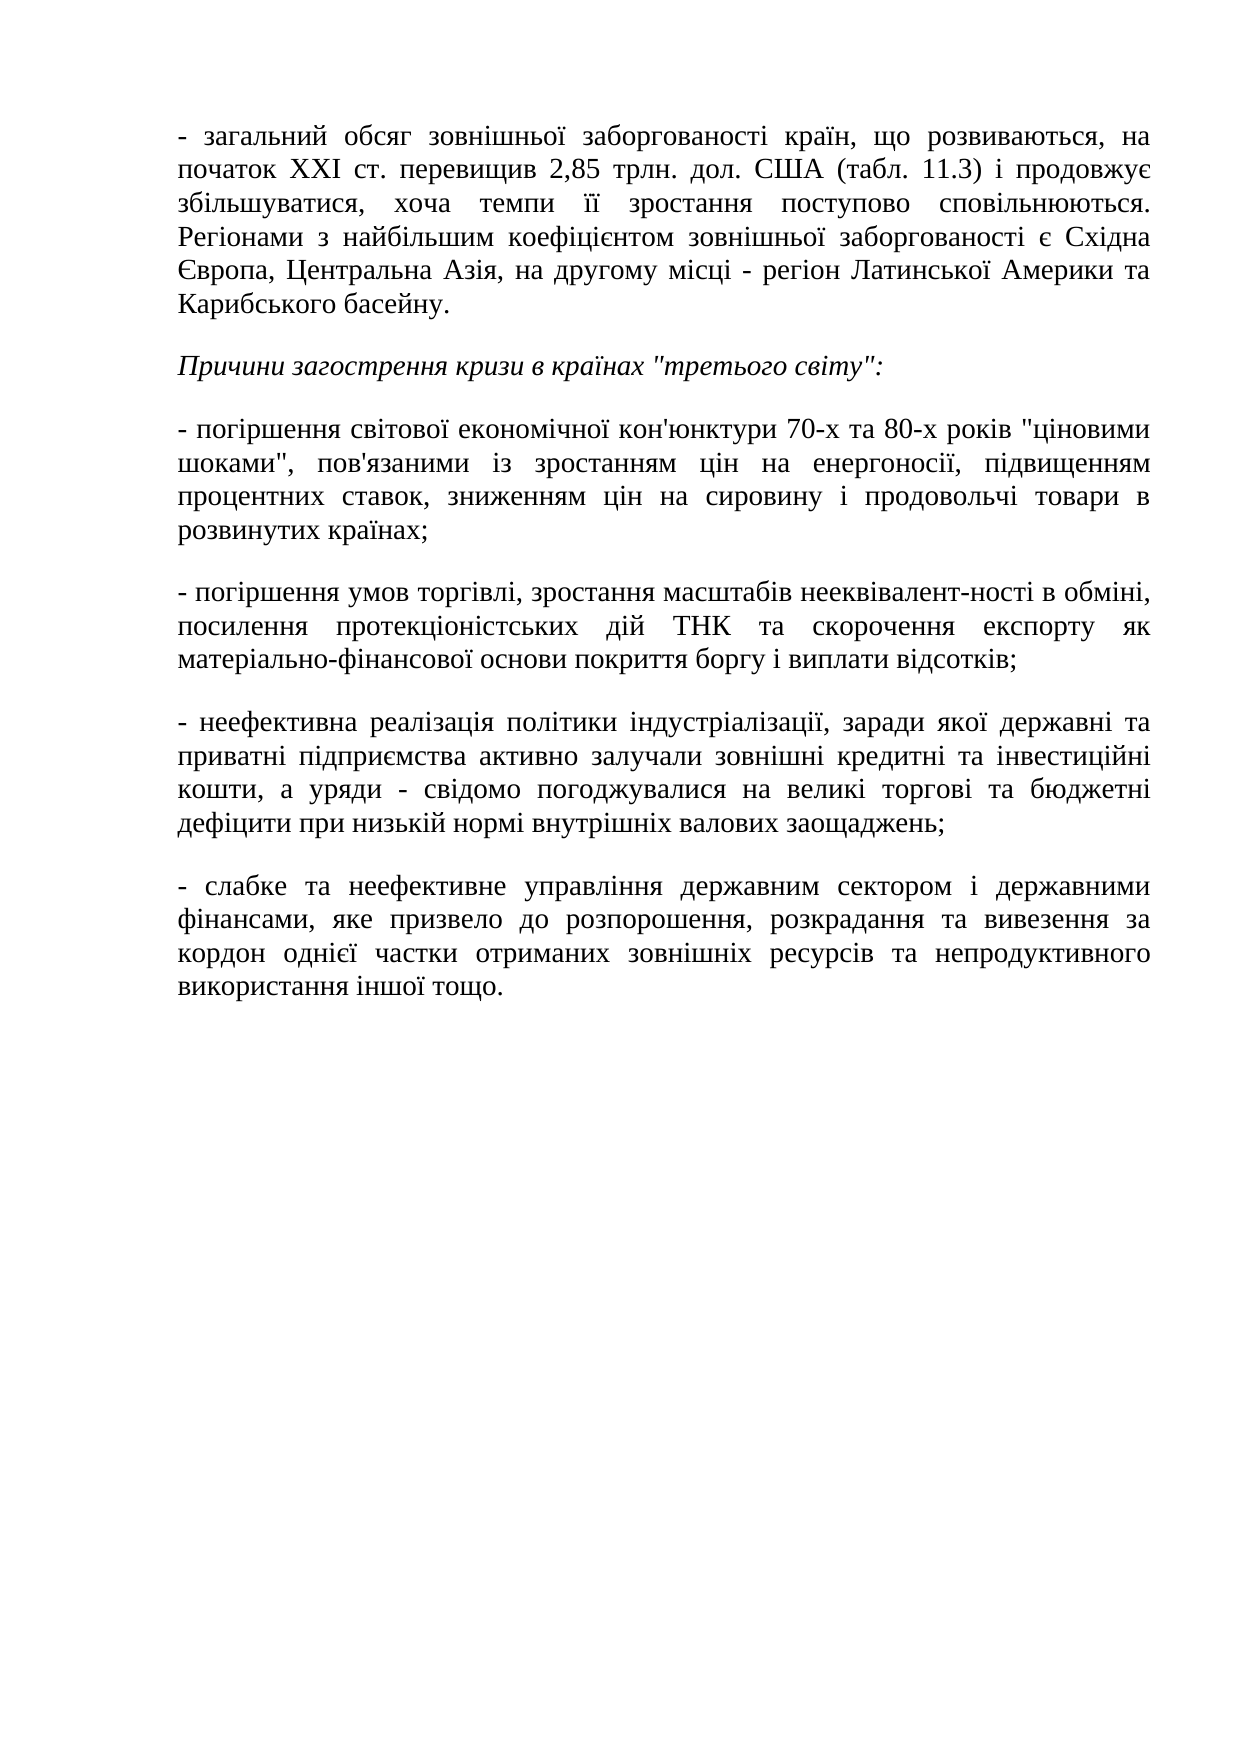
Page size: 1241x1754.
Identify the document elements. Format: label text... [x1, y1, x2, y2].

text - погіршення світової економічної кон'юнктури 70-х та 80-х років "ціновими шоками", пов'язаними із зростанням цін на енергоносії, підвищенням процентних ставок, зниженням цін на сировину і продовольчі товари в розвинутих країнах; [177, 411, 1152, 545]
text Причини загострення кризи в країнах "третього світу": [177, 348, 1152, 382]
text - загальний обсяг зовнішньої заборгованості країн, що розвиваються, на початок ХХІ ст. перевищив 2,85 трлн. дол. США (табл. 11.3) і продовжує збільшуватися, хоча темпи її зростання поступово сповільнюються. Регіонами з найбільшим коефіцієнтом зовнішньої заборгованості є Східна Європа, Центральна Азія, на другому місці - регіон Латинської Америки та Карибського басейну. [177, 118, 1152, 319]
text - слабке та неефективне управління державним сектором і державними фінансами, яке призвело до розпорошення, розкрадання та вивезення за кордон однієї частки отриманих зовнішніх ресурсів та непродуктивного використання іншої тощо. [177, 868, 1152, 1002]
text - погіршення умов торгівлі, зростання масштабів нееквівалент-ності в обміні, посилення протекціоністських дій ТНК та скорочення експорту як матеріально-фінансової основи покриття боргу і виплати відсотків; [177, 574, 1152, 675]
text - неефективна реалізація політики індустріалізації, заради якої державні та приватні підприємства активно залучали зовнішні кредитні та інвестиційні кошти, а уряди - свідомо погоджувалися на великі торгові та бюджетні дефіцити при низькій нормі внутрішніх валових заощаджень; [177, 704, 1152, 838]
